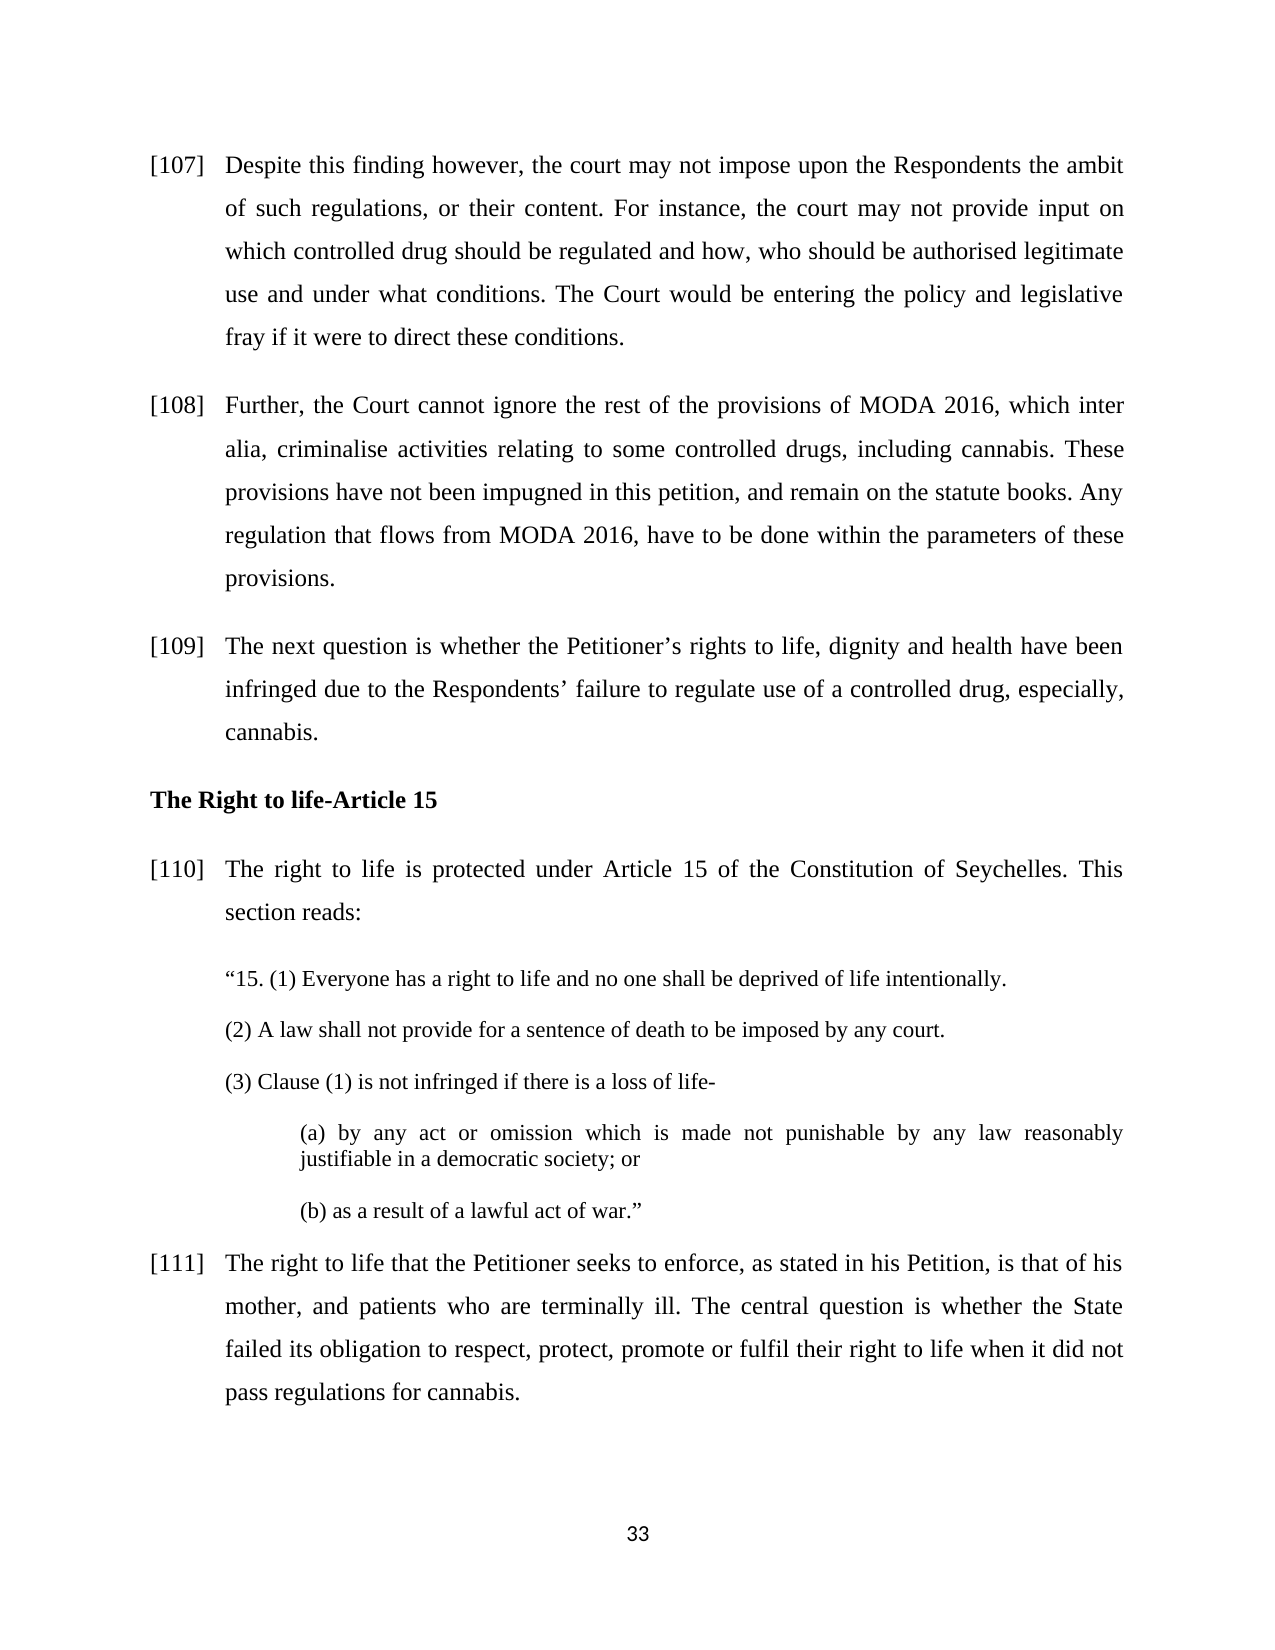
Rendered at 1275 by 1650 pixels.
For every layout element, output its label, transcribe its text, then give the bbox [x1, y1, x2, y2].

list [111] The right to life that the Petitioner seeks to enforce, as stated in his Petition, is that of his mother, and patients who are terminally ill. The central question is whether the State failed its obligation to respect, protect, promote or fulfil their right to life when it did not pass regulations for cannabis. [150, 1248, 1125, 1406]
text (2) A law shall not provide for a sentence of death to be imposed by any court. [225, 1016, 1125, 1043]
list [108] Further, the Court cannot ignore the rest of the provisions of MODA 2016, which inter alia, criminalise activities relating to some controlled drugs, including cannabis. These provisions have not been impugned in this petition, and remain on the statute books. Any regulation that flows from MODA 2016, have to be done within the parameters of these provisions. [150, 391, 1125, 592]
text (b) as a result of a lawful act of war.” [225, 1197, 1125, 1223]
list [109] The next question is whether the Petitioner’s rights to life, dignity and health have been infringed due to the Respondents’ failure to regulate use of a controlled drug, especially, cannabis. [150, 631, 1125, 746]
text The Right to life-Article 15 [150, 786, 1125, 814]
list [107] Despite this finding however, the court may not impose upon the Respondents the ambit of such regulations, or their content. For instance, the court may not provide input on which controlled drug should be regulated and how, who should be authorised legitimate use and under what conditions. The Court would be entering the policy and legislative fray if it were to direct these conditions. [150, 150, 1125, 351]
text “15. (1) Everyone has a right to life and no one shall be deprived of life intentionally. [225, 965, 1125, 991]
text (3) Clause (1) is not infringed if there is a loss of life- [225, 1068, 1125, 1094]
text (a) by any act or omission which is made not punishable by any law reasonably justifiable in a democratic society; or [300, 1119, 1125, 1172]
list [110] The right to life is protected under Article 15 of the Constitution of Seychelles. This section reads: [150, 854, 1125, 926]
